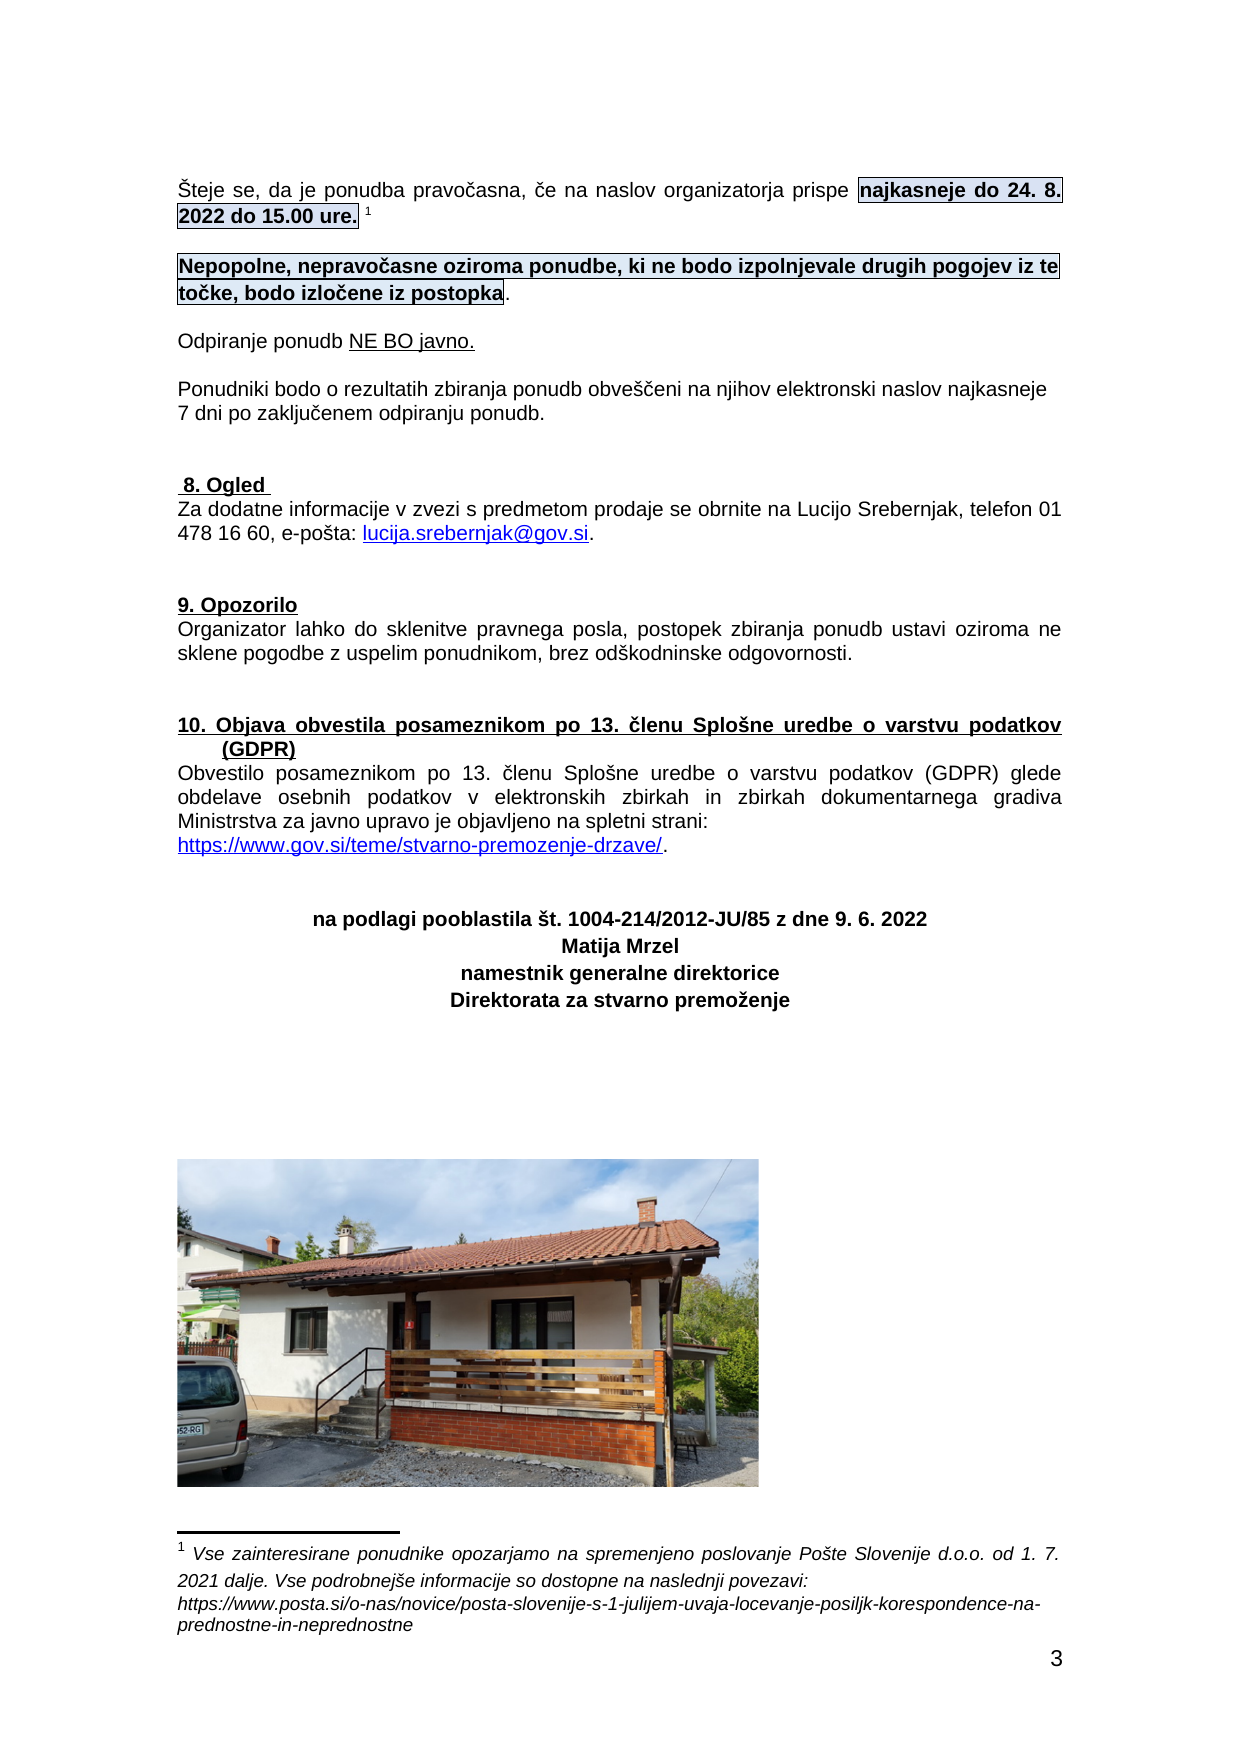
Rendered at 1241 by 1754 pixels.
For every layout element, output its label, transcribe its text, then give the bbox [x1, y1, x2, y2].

text https://www.gov.si/teme/stvarno-premozenje-drzave/. [177, 832, 1063, 856]
text Šteje se, da je ponudba pravočasna, če na naslov organizatorja prispe najkasneje do 24. 8. 2022 do 15.00 ure. [177, 177, 1063, 229]
picture [177, 1159, 759, 1487]
text 9. Opozorilo [177, 593, 1063, 617]
text Matija Mrzel [177, 931, 1063, 958]
text Ponudniki bodo o rezultatih zbiranja ponudb obveščeni na njihov elektronski naslov najkasneje 7 dni po zaključenem odpiranju ponudb. [177, 377, 1063, 425]
text Organizator lahko do sklenitve pravnega posla, postopek zbiranja ponudb ustavi oziroma ne sklene pogodbe z uspelim ponudnikom, brez odškodninske odgovornosti. [177, 617, 1063, 665]
text Obvestilo posameznikom po 13. členu Splošne uredbe o varstvu podatkov (GDPR) glede obdelave osebnih podatkov v elektronskih zbirkah in zbirkah dokumentarnega gradiva Ministrstva za javno upravo je objavljeno na spletni strani: [177, 761, 1063, 832]
text Odpiranje ponudb NE BO javno. [177, 329, 1063, 353]
text Direktorata za stvarno premoženje [177, 986, 1063, 1013]
text 8. Ogled [177, 473, 1063, 497]
text na podlagi pooblastila št. 1004-214/2012-JU/85 z dne 9. 6. 2022 [177, 904, 1063, 931]
text Za dodatne informacije v zvezi s predmetom prodaje se obrnite na Lucijo Srebernjak, telefon 01 478 16 60, e-pošta: lucija.srebernjak@gov.si. [177, 497, 1063, 545]
text 10. Objava obvestila posameznikom po 13. členu Splošne uredbe o varstvu podatkov (GDPR) [177, 713, 1063, 761]
text namestnik generalne direktorice [177, 958, 1063, 986]
text Nepopolne, nepravočasne oziroma ponudbe, ki ne bodo izpolnjevale drugih pogojev iz te točke, bodo izločene iz postopka. [504, 253, 1063, 305]
